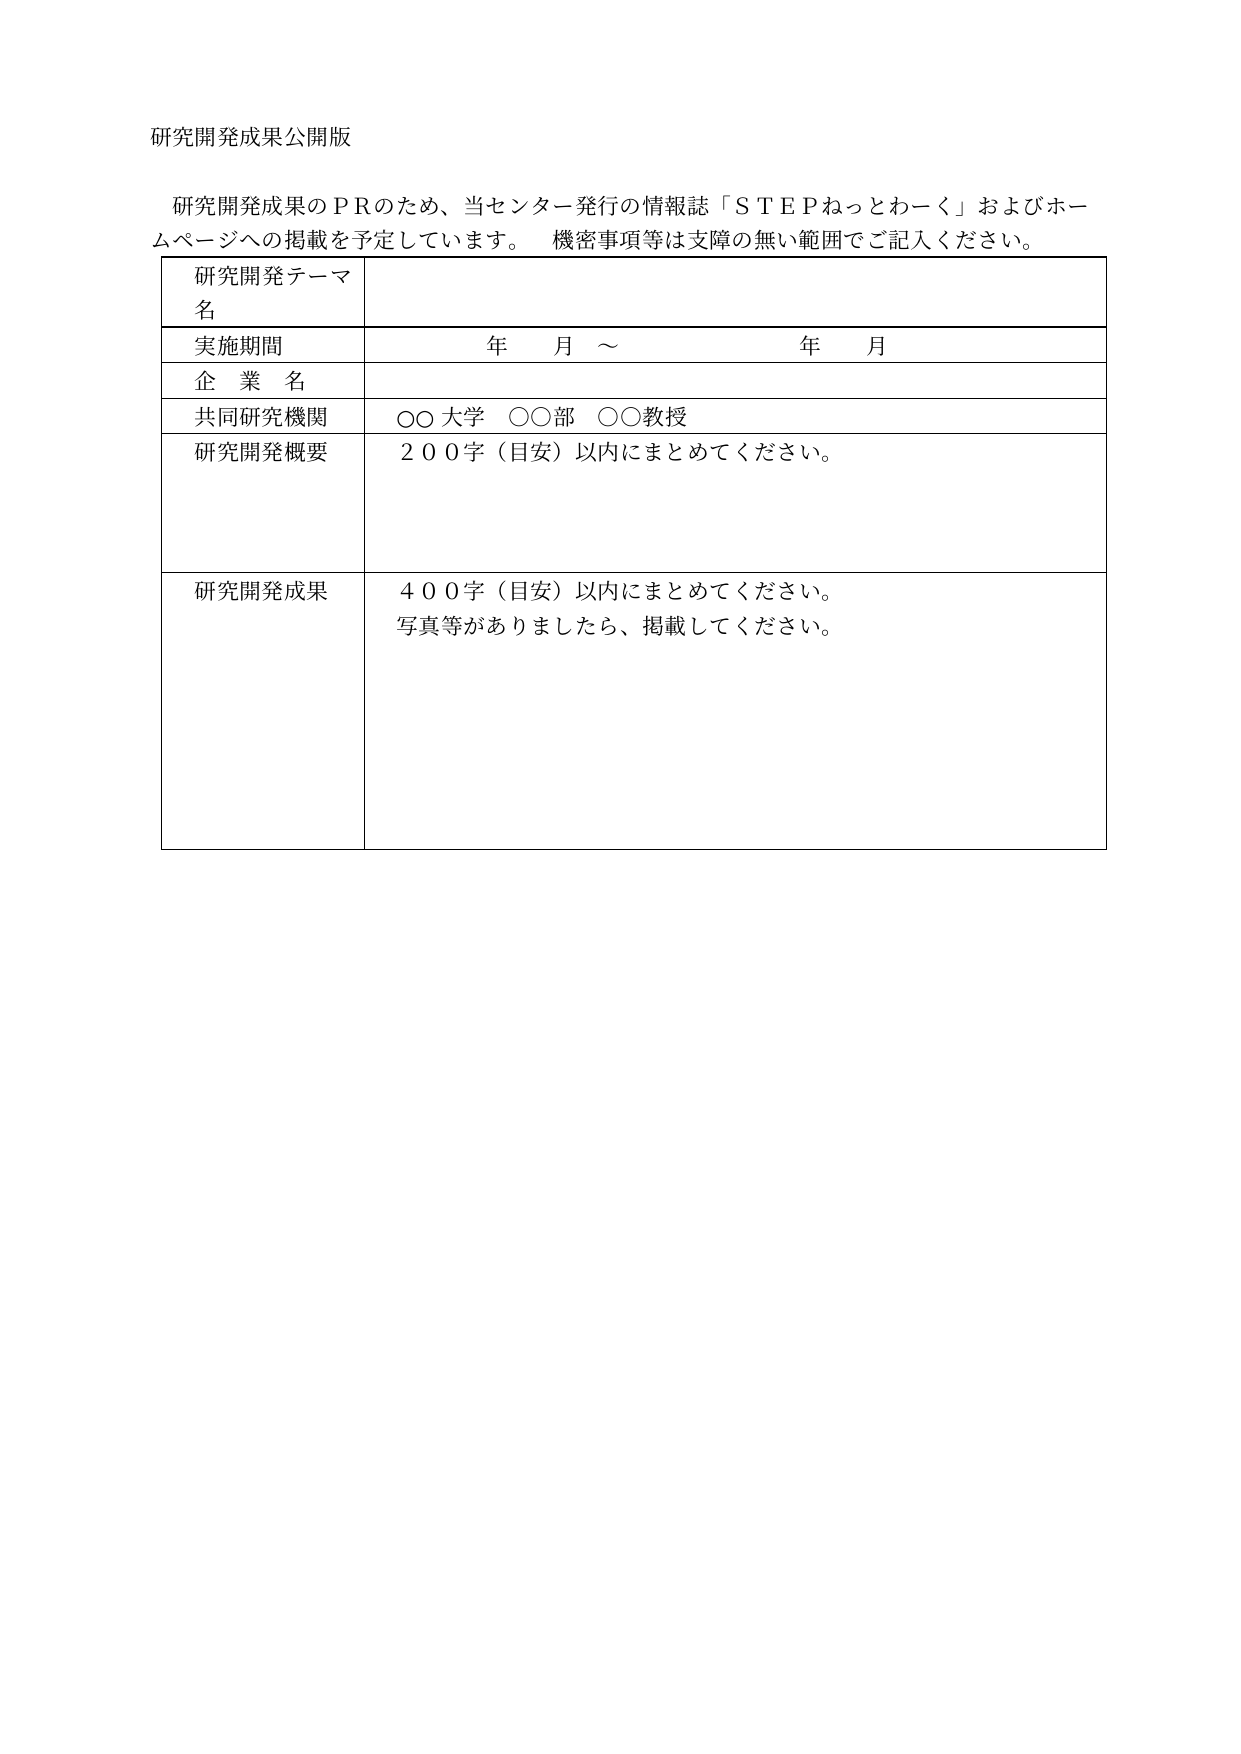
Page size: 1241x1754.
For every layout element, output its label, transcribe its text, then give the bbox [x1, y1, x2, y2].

table_cell 研究開発成果 [162, 573, 364, 849]
text 研究開発成果公開版 [150, 118, 1090, 153]
table_cell 企 業 名 [162, 363, 364, 397]
table_cell ４００字（目安）以内にまとめてください。 写真等がありましたら、掲載してください。 [365, 573, 1106, 849]
table_cell 実施期間 [162, 328, 364, 362]
table_cell ○○大学 ○○部 ○○教授 [365, 399, 1106, 433]
text 研究開発成果のＰＲのため、当センター発行の情報誌「ＳＴＥＰねっとわーく」およびホームページへの掲載を予定しています。 機密事項等は支障の無い範囲でご記入ください。 [150, 187, 1090, 256]
table_cell 研究開発概要 [162, 434, 364, 572]
table_cell ２００字（目安）以内にまとめてください。 [365, 434, 1106, 572]
table_header 研究開発テーマ名 [162, 258, 364, 326]
table_cell 共同研究機関 [162, 399, 364, 433]
table_header [365, 258, 1106, 326]
table_cell 年 月 ～ 年 月 [365, 328, 1106, 362]
table_cell [365, 363, 1106, 397]
